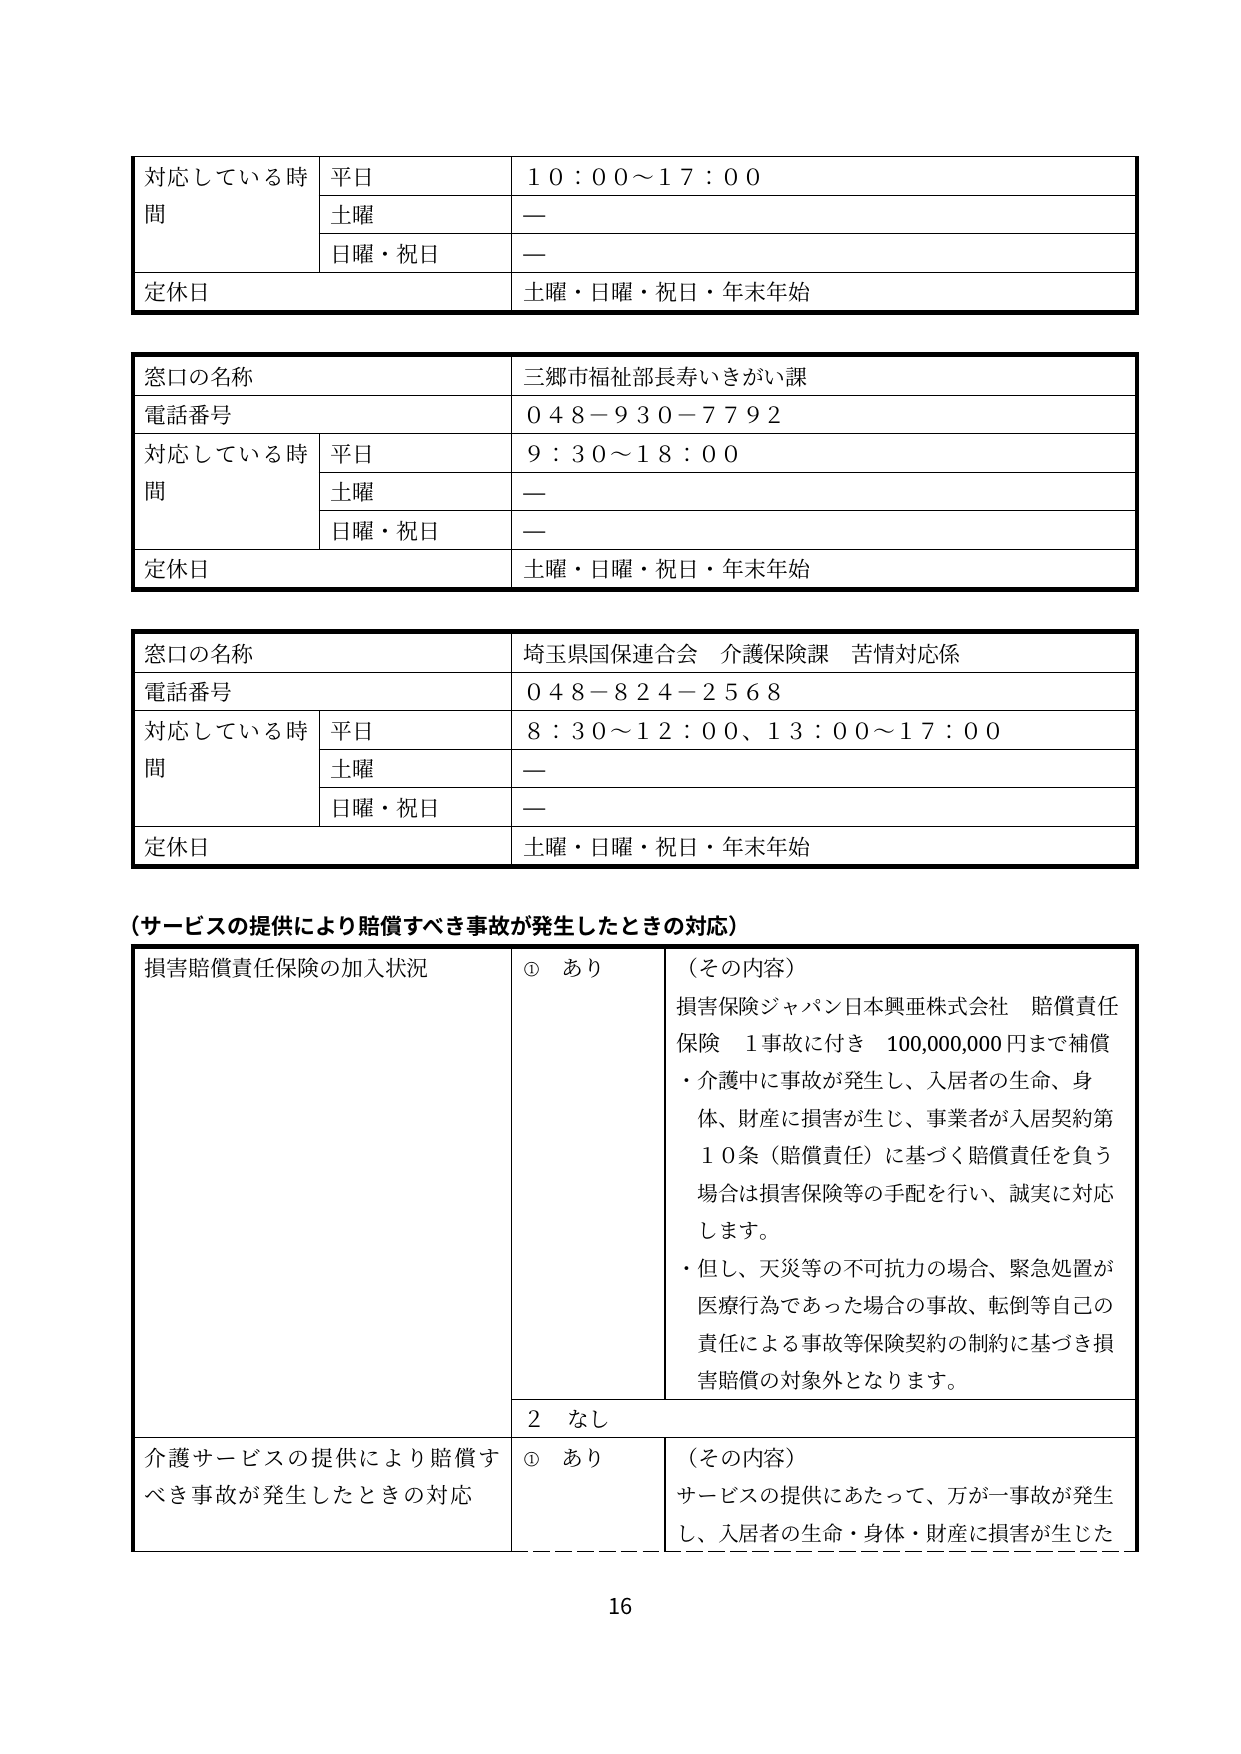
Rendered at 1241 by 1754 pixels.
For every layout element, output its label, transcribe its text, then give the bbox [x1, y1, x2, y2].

table_cell 対応している時間 [135, 711, 319, 826]
table_cell 土曜 [320, 473, 511, 510]
table_cell ― [512, 788, 1135, 826]
table_cell ① あり [512, 1438, 664, 1551]
table_cell 対応している時間 [135, 434, 319, 549]
table_header （その内容） 損害保険ジャパン日本興亜株式会社 賠償責任保険 １事故に付き 100,000,000円まで補償 ・介護中に事故が発生し、入居者の生命、身体、財産に損害が生じ、事業者が入居契約第１０条（賠償責任）に基づく賠償責任を負う場合は損害保険等の手配を行い、誠実に対応します。 ・但し、天災等の不可抗力の場合、緊急処置が医療行為であった場合の事故、転倒等自己の責任による事故等保険契約の制約に基づき損害賠償の対象外となります。 [666, 949, 1135, 1399]
table_cell ― [512, 750, 1135, 787]
table_cell 日曜・祝日 [320, 511, 511, 549]
table_cell 土曜 [320, 750, 511, 787]
table_cell 電話番号 [135, 673, 511, 710]
table_header 窓口の名称 [135, 634, 511, 672]
table_cell ― [512, 473, 1135, 510]
table_cell 土曜・日曜・祝日・年末年始 [512, 827, 1135, 864]
table_cell 土曜・日曜・祝日・年末年始 [512, 550, 1135, 587]
table_cell ０４８－８２４－２５６８ [512, 673, 1135, 710]
table_cell ９：３０～１８：００ [512, 434, 1135, 472]
table_header 埼玉県国保連合会 介護保険課 苦情対応係 [512, 634, 1135, 672]
table_cell 日曜・祝日 [320, 788, 511, 826]
table_header 三郷市福祉部長寿いきがい課 [512, 357, 1135, 394]
table_cell 対応している時間 [135, 157, 319, 272]
table_cell 日曜・祝日 [320, 234, 511, 272]
table_header ① あり [512, 949, 664, 1399]
table_cell 定休日 [135, 273, 511, 310]
table_cell 土曜 [320, 196, 511, 233]
table_cell 平日 [320, 434, 511, 472]
table_cell ２ なし [512, 1400, 1135, 1437]
table_cell ― [512, 511, 1135, 549]
text （サービスの提供により賠償すべき事故が発生したときの対応） [118, 906, 1122, 944]
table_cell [135, 1438, 511, 1551]
table_cell ― [512, 196, 1135, 233]
table_cell １０：００～１７：００ [512, 157, 1135, 194]
table_header 窓口の名称 [135, 357, 511, 394]
table_cell 土曜・日曜・祝日・年末年始 [512, 273, 1135, 310]
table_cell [666, 1438, 1135, 1551]
table_cell ８：３０～１２：００、１３：００～１７：００ [512, 711, 1135, 749]
table_cell ― [512, 234, 1135, 272]
table_cell 定休日 [135, 550, 511, 587]
table_cell 定休日 [135, 827, 511, 864]
table_cell ０４８－９３０－７７９２ [512, 396, 1135, 433]
table_cell 平日 [320, 711, 511, 749]
table_cell 電話番号 [135, 396, 511, 433]
table_cell 平日 [320, 157, 511, 194]
table_header 損害賠償責任保険の加入状況 [135, 949, 511, 1437]
